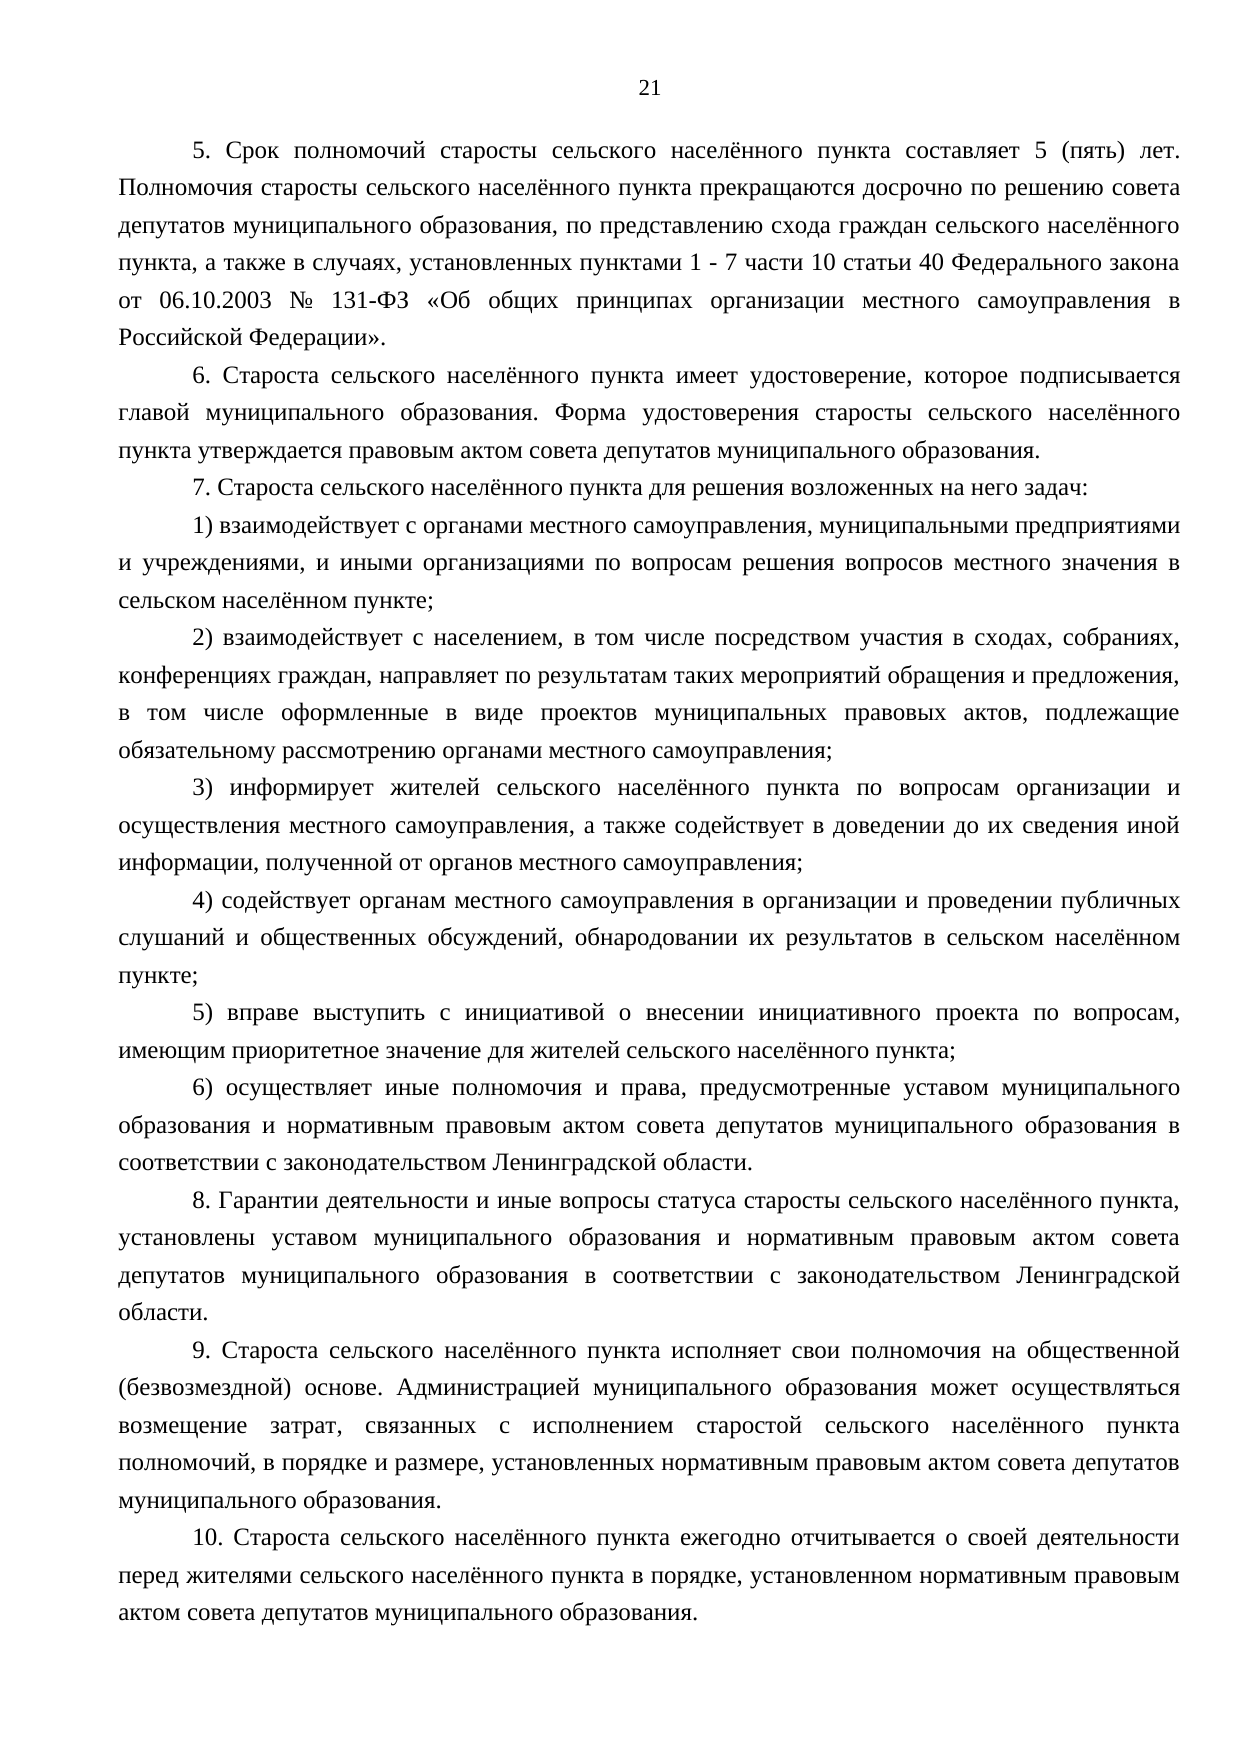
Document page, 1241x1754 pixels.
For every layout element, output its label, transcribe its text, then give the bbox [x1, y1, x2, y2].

text 3) информирует жителей сельского населённого пункта по вопросам организации и осуществления местного самоуправления, а также содействует в доведении до их сведения иной информации, полученной от органов местного самоуправления; [118, 766, 1181, 878]
text 7. Староста сельского населённого пункта для решения возложенных на него задач: [118, 466, 1181, 503]
text 8. Гарантии деятельности и иные вопросы статуса старосты сельского населённого пункта, установлены уставом муниципального образования и нормативным правовым актом совета депутатов муниципального образования в соответствии с законодательством Ленинградской области. [118, 1178, 1181, 1328]
text 1) взаимодействует с органами местного самоуправления, муниципальными предприятиями и учреждениями, и иными организациями по вопросам решения вопросов местного значения в сельском населённом пункте; [118, 503, 1181, 616]
text 5) вправе выступить с инициативой о внесении инициативного проекта по вопросам, имеющим приоритетное значение для жителей сельского населённого пункта; [118, 991, 1181, 1066]
text 4) содействует органам местного самоуправления в организации и проведении публичных слушаний и общественных обсуждений, обнародовании их результатов в сельском населённом пункте; [118, 878, 1181, 991]
text 2) взаимодействует с населением, в том числе посредством участия в сходах, собраниях, конференциях граждан, направляет по результатам таких мероприятий обращения и предложения, в том числе оформленные в виде проектов муниципальных правовых актов, подлежащие обязательному рассмотрению органами местного самоуправления; [118, 616, 1181, 766]
text 5. Срок полномочий старосты сельского населённого пункта составляет 5 (пять) лет. Полномочия старосты сельского населённого пункта прекращаются досрочно по решению совета депутатов муниципального образования, по представлению схода граждан сельского населённого пункта, а также в случаях, установленных пунктами 1 - 7 части 10 статьи 40 Федерального закона от 06.10.2003 № 131-ФЗ «Об общих принципах организации местного самоуправления в Российской Федерации». [118, 128, 1181, 353]
text 6) осуществляет иные полномочия и права, предусмотренные уставом муниципального образования и нормативным правовым актом совета депутатов муниципального образования в соответствии с законодательством Ленинградской области. [118, 1066, 1181, 1178]
text 6. Староста сельского населённого пункта имеет удостоверение, которое подписывается главой муниципального образования. Форма удостоверения старосты сельского населённого пункта утверждается правовым актом совета депутатов муниципального образования. [118, 353, 1181, 466]
text 9. Староста сельского населённого пункта исполняет свои полномочия на общественной (безвозмездной) основе. Администрацией муниципального образования может осуществляться возмещение затрат, связанных с исполнением старостой сельского населённого пункта полномочий, в порядке и размере, установленных нормативным правовым актом совета депутатов муниципального образования. [118, 1328, 1181, 1516]
text 10. Староста сельского населённого пункта ежегодно отчитывается о своей деятельности перед жителями сельского населённого пункта в порядке, установленном нормативным правовым актом совета депутатов муниципального образования. [118, 1516, 1181, 1628]
